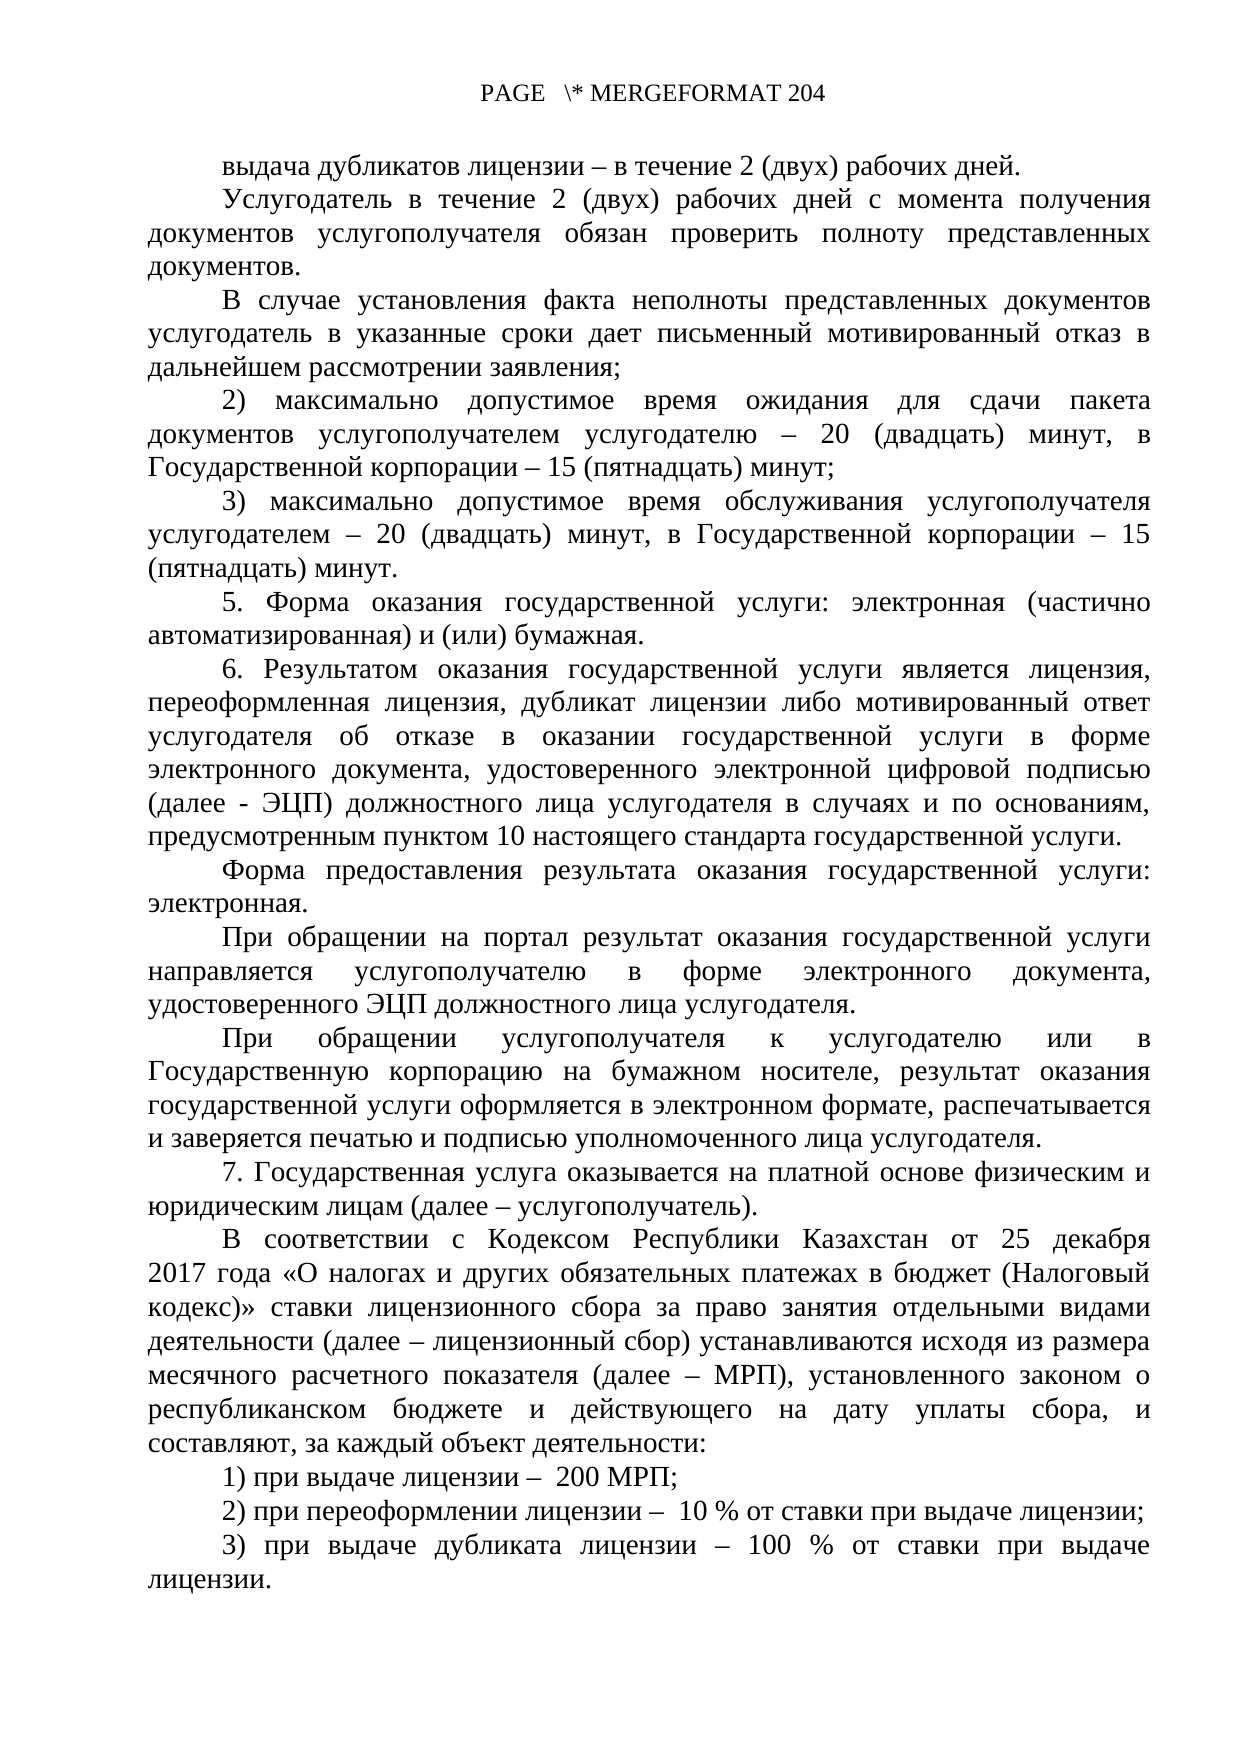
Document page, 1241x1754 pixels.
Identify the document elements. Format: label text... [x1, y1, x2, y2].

text 7. Государственная услуга оказывается на платной основе физическим и юридическим лицам (далее – услугополучатель). [148, 1154, 1152, 1222]
text 3) при выдаче дубликата лицензии – 100 % от ставки при выдаче лицензии. [148, 1527, 1152, 1595]
text Услугодатель в течение 2 (двух) рабочих дней с момента получения документов услугополучателя обязан проверить полноту представленных документов. [148, 181, 1152, 282]
text В соответствии с Кодексом Республики Казахстан от 25 декабря 2017 года «О налогах и других обязательных платежах в бюджет (Налоговый кодекс)» ставки лицензионного сбора за право занятия отдельными видами деятельности (далее – лицензионный сбор) устанавливаются исходя из размера месячного расчетного показателя (далее – МРП), установленного законом о республиканском бюджете и действующего на дату уплаты сбора, и составляют, за каждый объект деятельности: [148, 1222, 1152, 1459]
text 3) максимально допустимое время обслуживания услугополучателя услугодателем – 20 (двадцать) минут, в Государственной корпорации – 15 (пятнадцать) минут. [148, 483, 1152, 584]
text В случае установления факта неполноты представленных документов услугодатель в указанные сроки дает письменный мотивированный отказ в дальнейшем рассмотрении заявления; [148, 282, 1152, 382]
text выдача дубликатов лицензии – в течение 2 (двух) рабочих дней. [148, 148, 1152, 181]
text 2) при переоформлении лицензии – 10 % от ставки при выдаче лицензии; [148, 1493, 1152, 1527]
text Форма предоставления результата оказания государственной услуги: электронная. [148, 852, 1152, 919]
text 2) максимально допустимое время ожидания для сдачи пакета документов услугополучателем услугодателю – 20 (двадцать) минут, в Государственной корпорации – 15 (пятнадцать) минут; [148, 382, 1152, 483]
text 6. Результатом оказания государственной услуги является лицензия, переоформленная лицензия, дубликат лицензии либо мотивированный ответ услугодателя об отказе в оказании государственной услуги в форме электронного документа, удостоверенного электронной цифровой подписью (далее - ЭЦП) должностного лица услугодателя в случаях и по основаниям, предусмотренным пунктом 10 настоящего стандарта государственной услуги. [148, 651, 1152, 852]
text При обращении услугополучателя к услугодателю или в Государственную корпорацию на бумажном носителе, результат оказания государственной услуги оформляется в электронном формате, распечатывается и заверяется печатью и подписью уполномоченного лица услугодателя. [148, 1020, 1152, 1154]
text 5. Форма оказания государственной услуги: электронная (частично автоматизированная) и (или) бумажная. [148, 584, 1152, 651]
text 1) при выдаче лицензии – 200 МРП; [148, 1459, 1152, 1493]
text При обращении на портал результат оказания государственной услуги направляется услугополучателю в форме электронного документа, удостоверенного ЭЦП должностного лица услугодателя. [148, 919, 1152, 1020]
